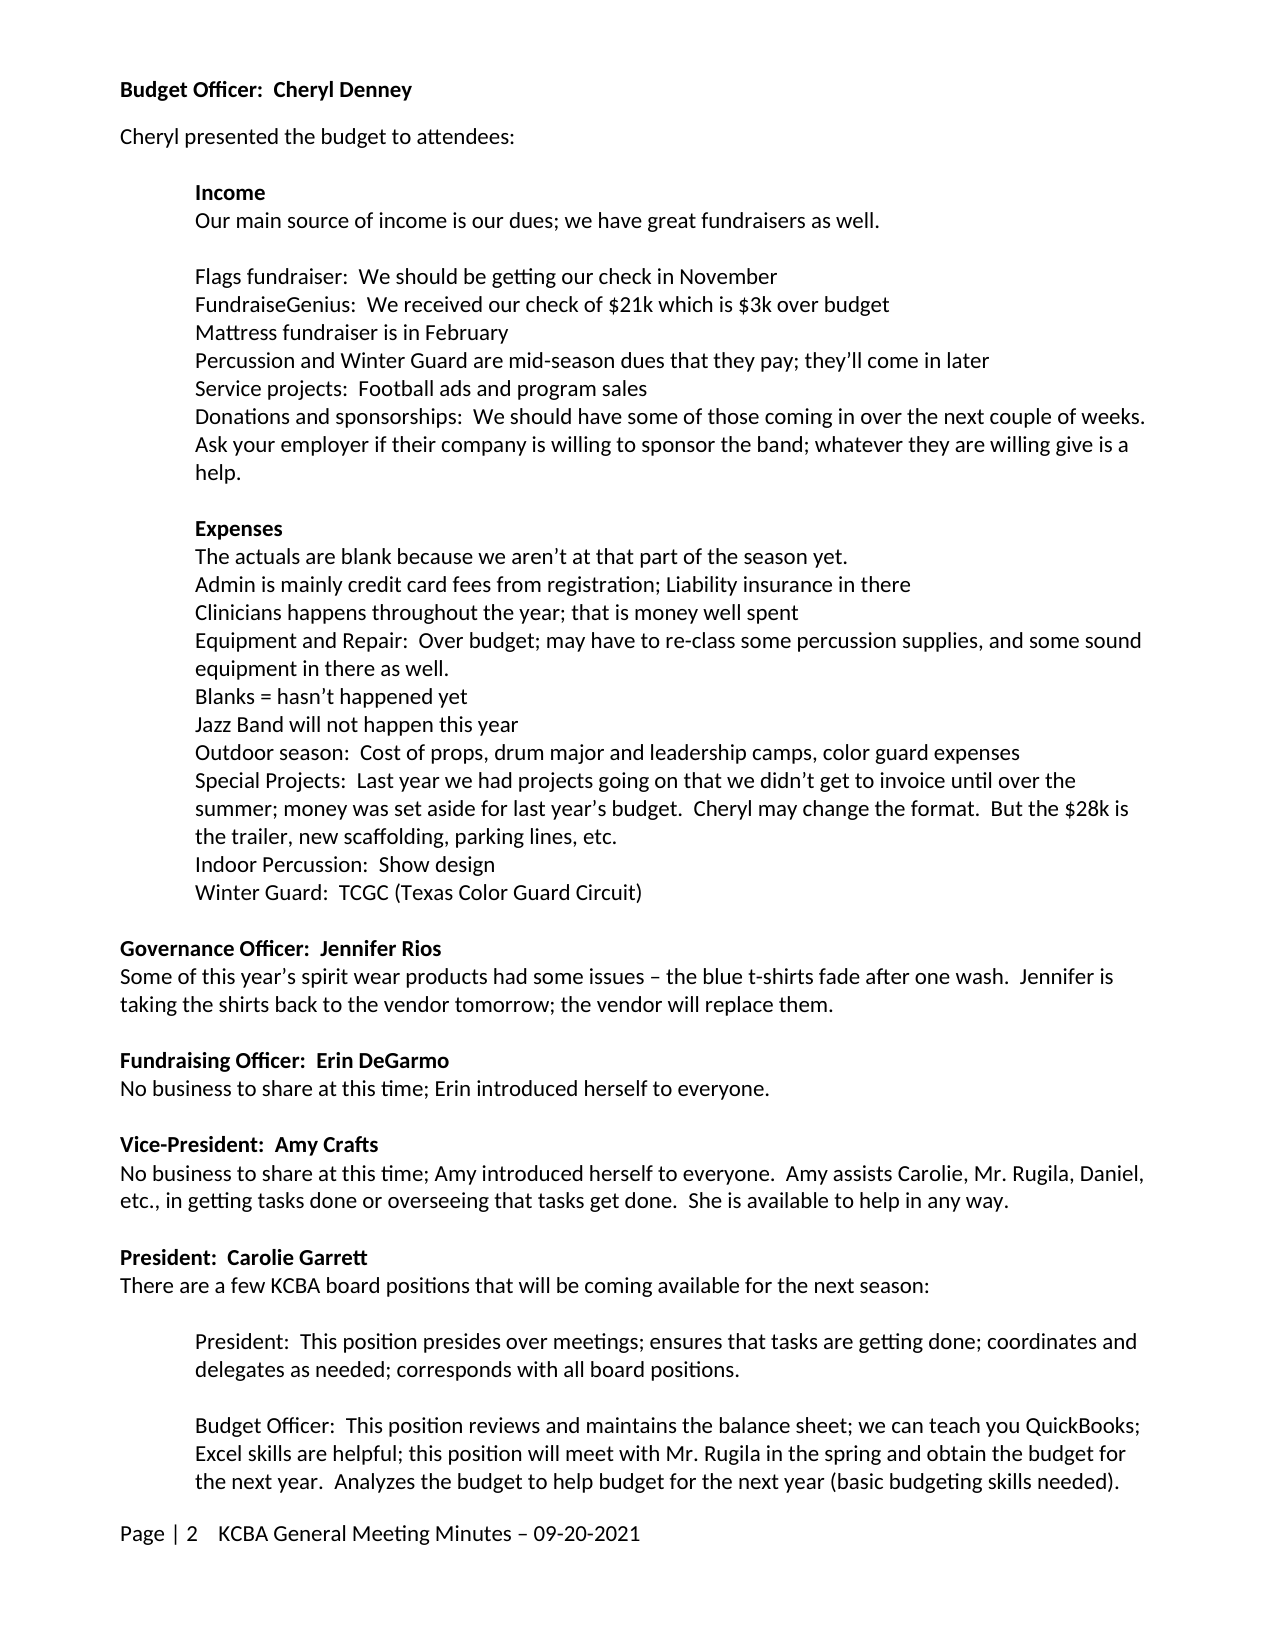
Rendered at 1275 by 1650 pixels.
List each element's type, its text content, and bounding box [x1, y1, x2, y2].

text Our main source of income is our dues; we have great fundraisers as well. [120, 206, 1155, 234]
text Some of this year’s spirit wear products had some issues – the blue t-shirts fade after one wash. Jennifer is taking the shirts back to the vendor tomorrow; the vendor will replace them. [120, 962, 1155, 1018]
text Special Projects: Last year we had projects going on that we didn’t get to invoice until over the summer; money was set aside for last year’s budget. Cheryl may change the format. But the $28k is the trailer, new scaffolding, parking lines, etc. [195, 766, 1155, 850]
text Expenses [120, 514, 1155, 542]
text There are a few KCBA board positions that will be coming available for the next season: [120, 1271, 1155, 1299]
text President: Carolie Garrett [120, 1243, 1155, 1271]
text Outdoor season: Cost of props, drum major and leadership camps, color guard expenses [120, 738, 1155, 766]
text Budget Officer: This position reviews and maintains the balance sheet; we can teach you QuickBooks; Excel skills are helpful; this position will meet with Mr. Rugila in the spring and obtain the budget for the next year. Analyzes the budget to help budget for the next year (basic budgeting skills needed). [195, 1411, 1155, 1495]
text Clinicians happens throughout the year; that is money well spent [120, 598, 1155, 626]
text President: This position presides over meetings; ensures that tasks are getting done; coordinates and delegates as needed; corresponds with all board positions. [195, 1327, 1155, 1383]
text Indoor Percussion: Show design [120, 850, 1155, 878]
text Equipment and Repair: Over budget; may have to re-class some percussion supplies, and some sound equipment in there as well. [195, 626, 1155, 682]
text Ask your employer if their company is willing to sponsor the band; whatever they are willing give is a help. [195, 430, 1155, 486]
text Vice-President: Amy Crafts [120, 1131, 1155, 1159]
text The actuals are blank because we aren’t at that part of the season yet. [120, 542, 1155, 570]
text Mattress fundraiser is in February [120, 318, 1155, 346]
text Income [120, 178, 1155, 206]
text Governance Officer: Jennifer Rios [120, 934, 1155, 962]
text No business to share at this time; Amy introduced herself to everyone. Amy assists Carolie, Mr. Rugila, Daniel, etc., in getting tasks done or overseeing that tasks get done. She is available to help in any way. [120, 1159, 1155, 1215]
text Fundraising Officer: Erin DeGarmo [120, 1047, 1155, 1074]
text Winter Guard: TCGC (Texas Color Guard Circuit) [120, 878, 1155, 906]
text Jazz Band will not happen this year [120, 710, 1155, 738]
text Admin is mainly credit card fees from registration; Liability insurance in there [120, 570, 1155, 598]
text Service projects: Football ads and program sales [120, 374, 1155, 402]
text Blanks = hasn’t happened yet [120, 682, 1155, 710]
text Flags fundraiser: We should be getting our check in November [120, 262, 1155, 290]
text Budget Officer: Cheryl Denney [120, 75, 1155, 103]
text FundraiseGenius: We received our check of $21k which is $3k over budget [120, 290, 1155, 318]
text Cheryl presented the budget to attendees: [120, 122, 1155, 150]
text Donations and sponsorships: We should have some of those coming in over the next couple of weeks. [120, 402, 1155, 430]
text No business to share at this time; Erin introduced herself to everyone. [120, 1074, 1155, 1103]
text Percussion and Winter Guard are mid-season dues that they pay; they’ll come in later [120, 346, 1155, 374]
